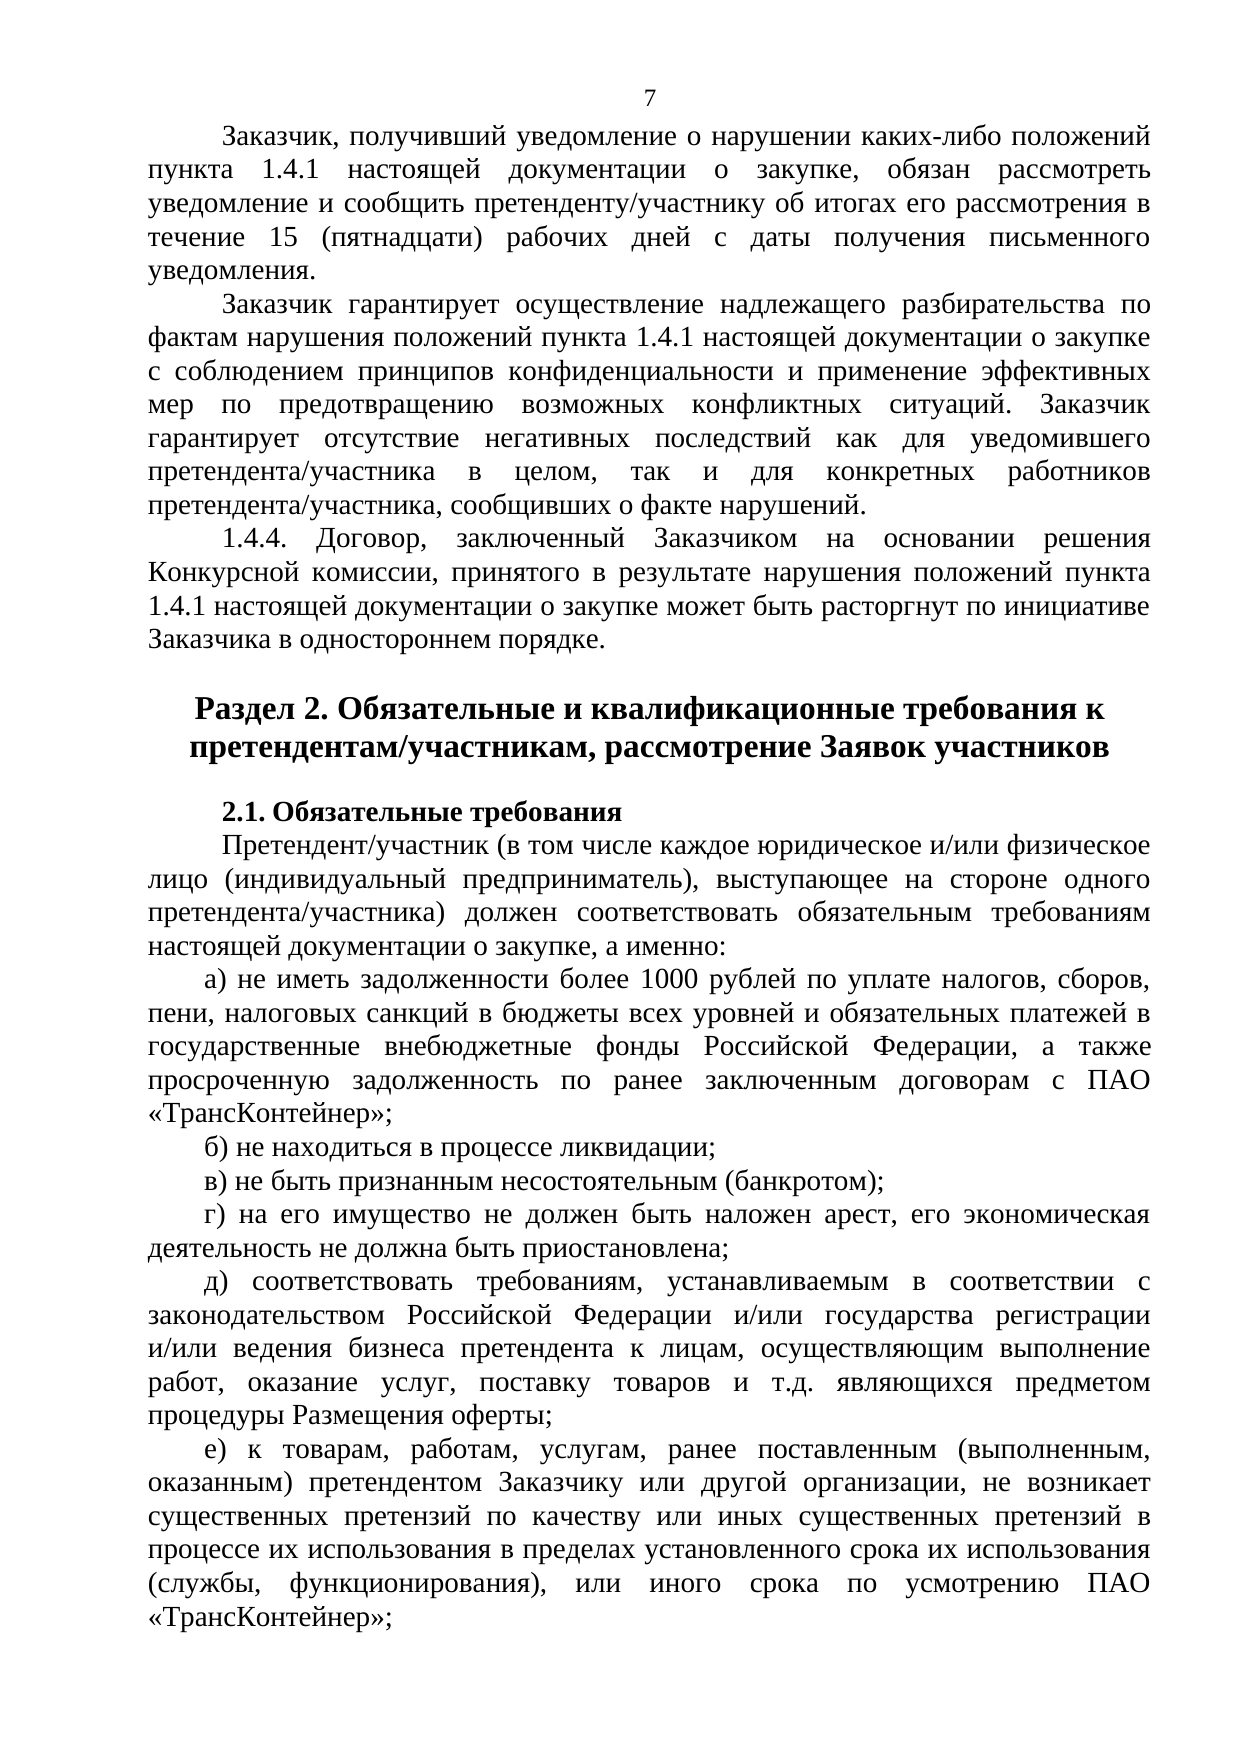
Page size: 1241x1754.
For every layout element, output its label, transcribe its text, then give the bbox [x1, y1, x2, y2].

text в) не быть признанным несостоятельным (банкротом); [148, 1163, 1152, 1196]
text г) на его имущество не должен быть наложен арест, его экономическая деятельность не должна быть приостановлена; [148, 1196, 1152, 1263]
text Претендент/участник (в том числе каждое юридическое и/или физическое лицо (индивидуальный предприниматель), выступающее на стороне одного претендента/участника) должен соответствовать обязательным требованиям настоящей документации о закупке, а именно: [148, 827, 1152, 961]
subtitle Обязательные требования [148, 794, 1152, 827]
text д) соответствовать требованиям, устанавливаемым в соответствии с законодательством Российской Федерации и/или государства регистрации и/или ведения бизнеса претендента к лицам, осуществляющим выполнение работ, оказание услуг, поставку товаров и т.д. являющихся предметом процедуры Размещения оферты; [148, 1263, 1152, 1431]
text б) не находиться в процессе ликвидации; [148, 1129, 1152, 1163]
text Заказчик, получивший уведомление о нарушении каких-либо положений пункта 1.4.1 настоящей документации о закупке, обязан рассмотреть уведомление и сообщить претенденту/участнику об итогах его рассмотрения в течение 15 (пятнадцати) рабочих дней с даты получения письменного уведомления. [148, 118, 1152, 286]
text Раздел 2. Обязательные и квалификационные требования к претендентам/участникам, рассмотрение Заявок участников [148, 688, 1152, 765]
text Заказчик гарантирует осуществление надлежащего разбирательства по фактам нарушения положений пункта 1.4.1 настоящей документации о закупке с соблюдением принципов конфиденциальности и применение эффективных мер по предотвращению возможных конфликтных ситуаций. Заказчик гарантирует отсутствие негативных последствий как для уведомившего претендента/участника в целом, так и для конкретных работников претендента/участника, сообщивших о факте нарушений. [148, 286, 1152, 521]
text 1.4.4. Договор, заключенный Заказчиком на основании решения Конкурсной комиссии, принятого в результате нарушения положений пункта 1.4.1 настоящей документации о закупке может быть расторгнут по инициативе Заказчика в одностороннем порядке. [148, 521, 1152, 655]
text е) к товарам, работам, услугам, ранее поставленным (выполненным, оказанным) претендентом Заказчику или другой организации, не возникает существенных претензий по качеству или иных существенных претензий в процессе их использования в пределах установленного срока их использования (службы, функционирования), или иного срока по усмотрению ПАО «ТрансКонтейнер»; [148, 1431, 1152, 1632]
text а) не иметь задолженности более 1000 рублей по уплате налогов, сборов, пени, налоговых санкций в бюджеты всех уровней и обязательных платежей в государственные внебюджетные фонды Российской Федерации, а также просроченную задолженность по ранее заключенным договорам с ПАО «ТрансКонтейнер»; [148, 961, 1152, 1129]
